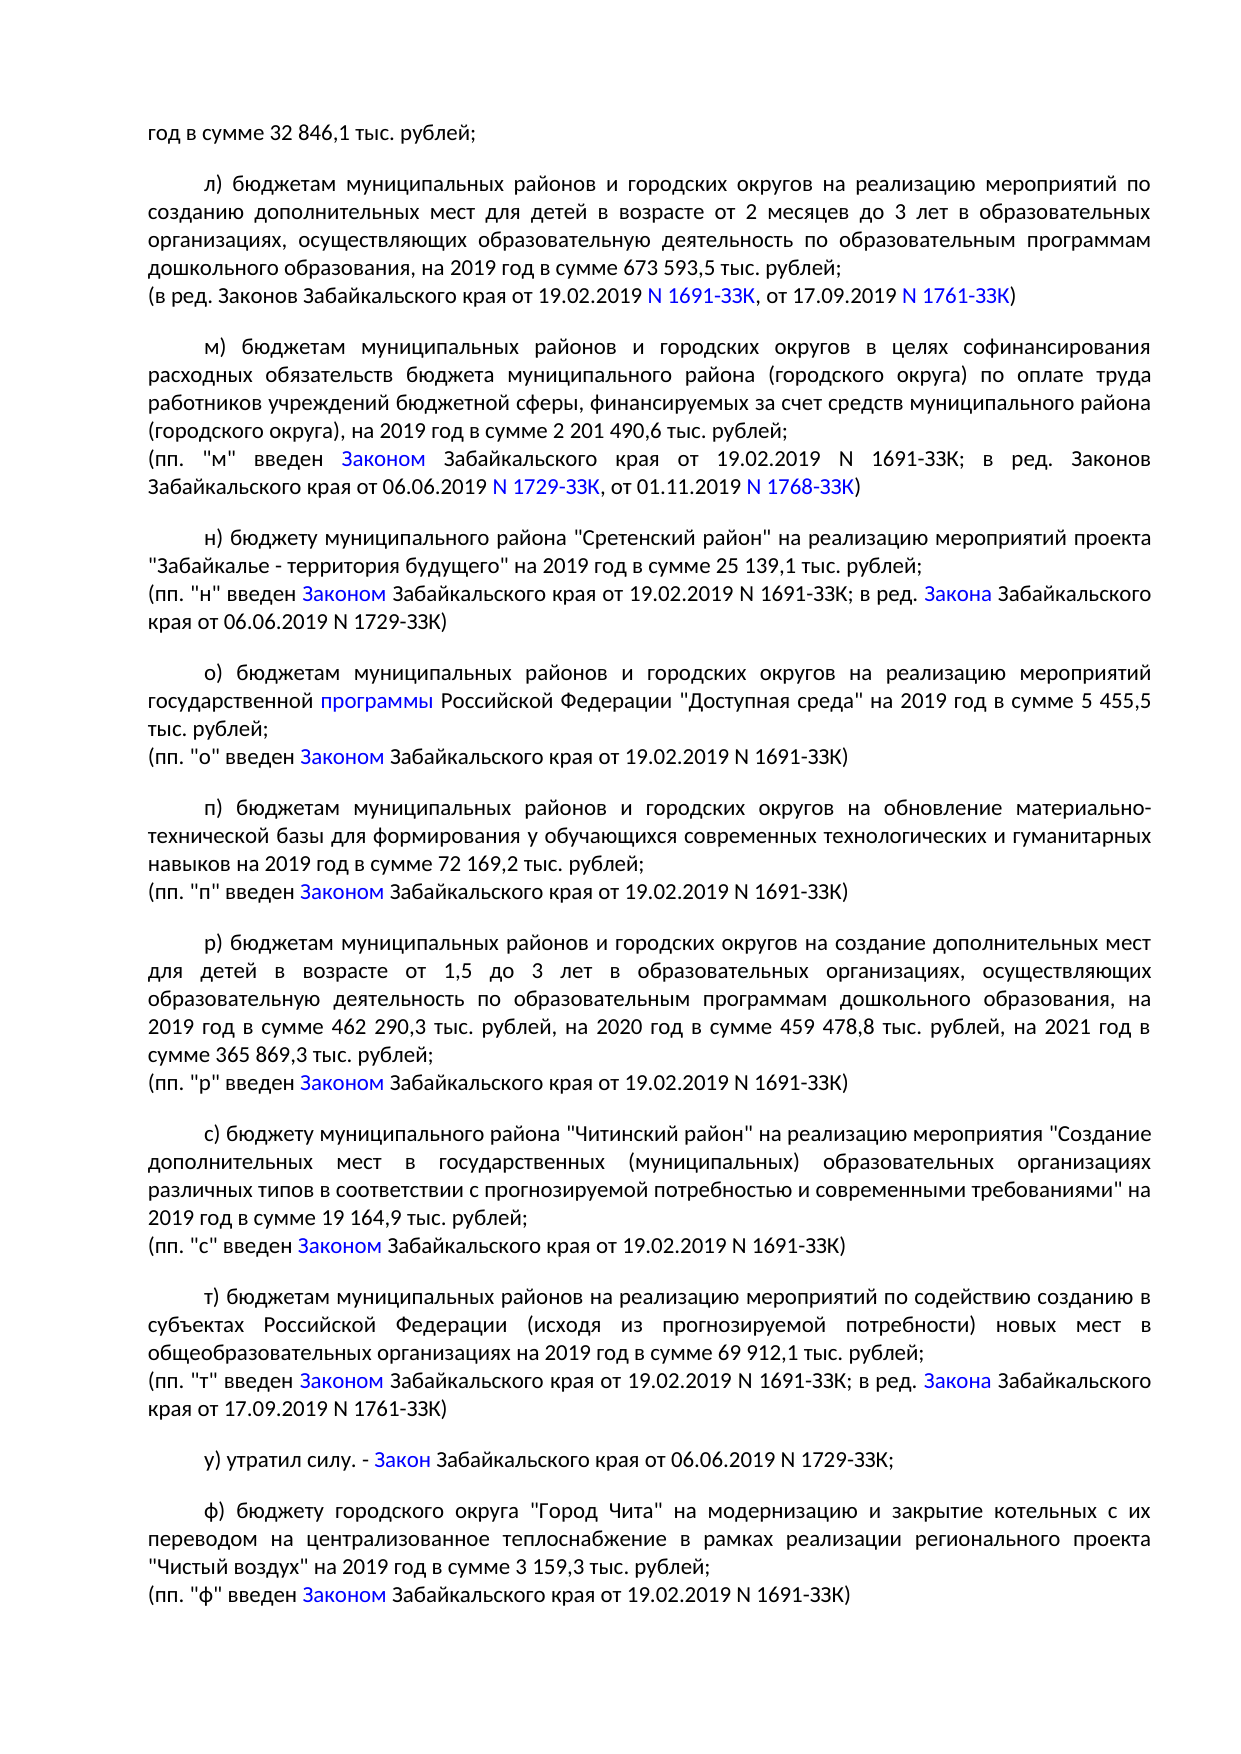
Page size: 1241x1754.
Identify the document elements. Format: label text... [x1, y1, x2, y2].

text н) бюджету муниципального района "Сретенский район" на реализацию мероприятий проекта "Забайкалье - территория будущего" на 2019 год в сумме 25 139,1 тыс. рублей; [148, 523, 1152, 579]
text (пп. "о" введен Законом Забайкальского края от 19.02.2019 N 1691-ЗЗК) [148, 742, 1152, 770]
text (пп. "ф" введен Законом Забайкальского края от 19.02.2019 N 1691-ЗЗК) [148, 1580, 1152, 1608]
text р) бюджетам муниципальных районов и городских округов на создание дополнительных мест для детей в возрасте от 1,5 до 3 лет в образовательных организациях, осуществляющих образовательную деятельность по образовательным программам дошкольного образования, на 2019 год в сумме 462 290,3 тыс. рублей, на 2020 год в сумме 459 478,8 тыс. рублей, на 2021 год в сумме 365 869,3 тыс. рублей; [148, 928, 1152, 1068]
text т) бюджетам муниципальных районов на реализацию мероприятий по содействию созданию в субъектах Российской Федерации (исходя из прогнозируемой потребности) новых мест в общеобразовательных организациях на 2019 год в сумме 69 912,1 тыс. рублей; [148, 1282, 1152, 1366]
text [148, 118, 1152, 146]
text (пп. "п" введен Законом Забайкальского края от 19.02.2019 N 1691-ЗЗК) [148, 877, 1152, 905]
text л) бюджетам муниципальных районов и городских округов на реализацию мероприятий по созданию дополнительных мест для детей в возрасте от 2 месяцев до 3 лет в образовательных организациях, осуществляющих образовательную деятельность по образовательным программам дошкольного образования, на 2019 год в сумме 673 593,5 тыс. рублей; [148, 169, 1152, 281]
text ф) бюджету городского округа "Город Чита" на модернизацию и закрытие котельных с их переводом на централизованное теплоснабжение в рамках реализации регионального проекта "Чистый воздух" на 2019 год в сумме 3 159,3 тыс. рублей; [148, 1496, 1152, 1580]
text (пп. "р" введен Законом Забайкальского края от 19.02.2019 N 1691-ЗЗК) [148, 1068, 1152, 1096]
text (пп. "н" введен Законом Забайкальского края от 19.02.2019 N 1691-ЗЗК; в ред. Закона Забайкальского края от 06.06.2019 N 1729-ЗЗК) [148, 579, 1152, 635]
text с) бюджету муниципального района "Читинский район" на реализацию мероприятия "Создание дополнительных мест в государственных (муниципальных) образовательных организациях различных типов в соответствии с прогнозируемой потребностью и современными требованиями" на 2019 год в сумме 19 164,9 тыс. рублей; [148, 1119, 1152, 1231]
text о) бюджетам муниципальных районов и городских округов на реализацию мероприятий государственной программы Российской Федерации "Доступная среда" на 2019 год в сумме 5 455,5 тыс. рублей; [148, 658, 1152, 742]
text (пп. "т" введен Законом Забайкальского края от 19.02.2019 N 1691-ЗЗК; в ред. Закона Забайкальского края от 17.09.2019 N 1761-ЗЗК) [148, 1366, 1152, 1422]
text (пп. "с" введен Законом Забайкальского края от 19.02.2019 N 1691-ЗЗК) [148, 1231, 1152, 1259]
text п) бюджетам муниципальных районов и городских округов на обновление материально-технической базы для формирования у обучающихся современных технологических и гуманитарных навыков на 2019 год в сумме 72 169,2 тыс. рублей; [148, 793, 1152, 877]
text (в ред. Законов Забайкальского края от 19.02.2019 N 1691-ЗЗК, от 17.09.2019 N 1761-ЗЗК) [148, 281, 1152, 309]
text у) утратил силу. - Закон Забайкальского края от 06.06.2019 N 1729-ЗЗК; [148, 1445, 1152, 1473]
text (пп. "м" введен Законом Забайкальского края от 19.02.2019 N 1691-ЗЗК; в ред. Законов Забайкальского края от 06.06.2019 N 1729-ЗЗК, от 01.11.2019 N 1768-ЗЗК) [148, 444, 1152, 500]
text м) бюджетам муниципальных районов и городских округов в целях софинансирования расходных обязательств бюджета муниципального района (городского округа) по оплате труда работников учреждений бюджетной сферы, финансируемых за счет средств муниципального района (городского округа), на 2019 год в сумме 2 201 490,6 тыс. рублей; [148, 332, 1152, 444]
